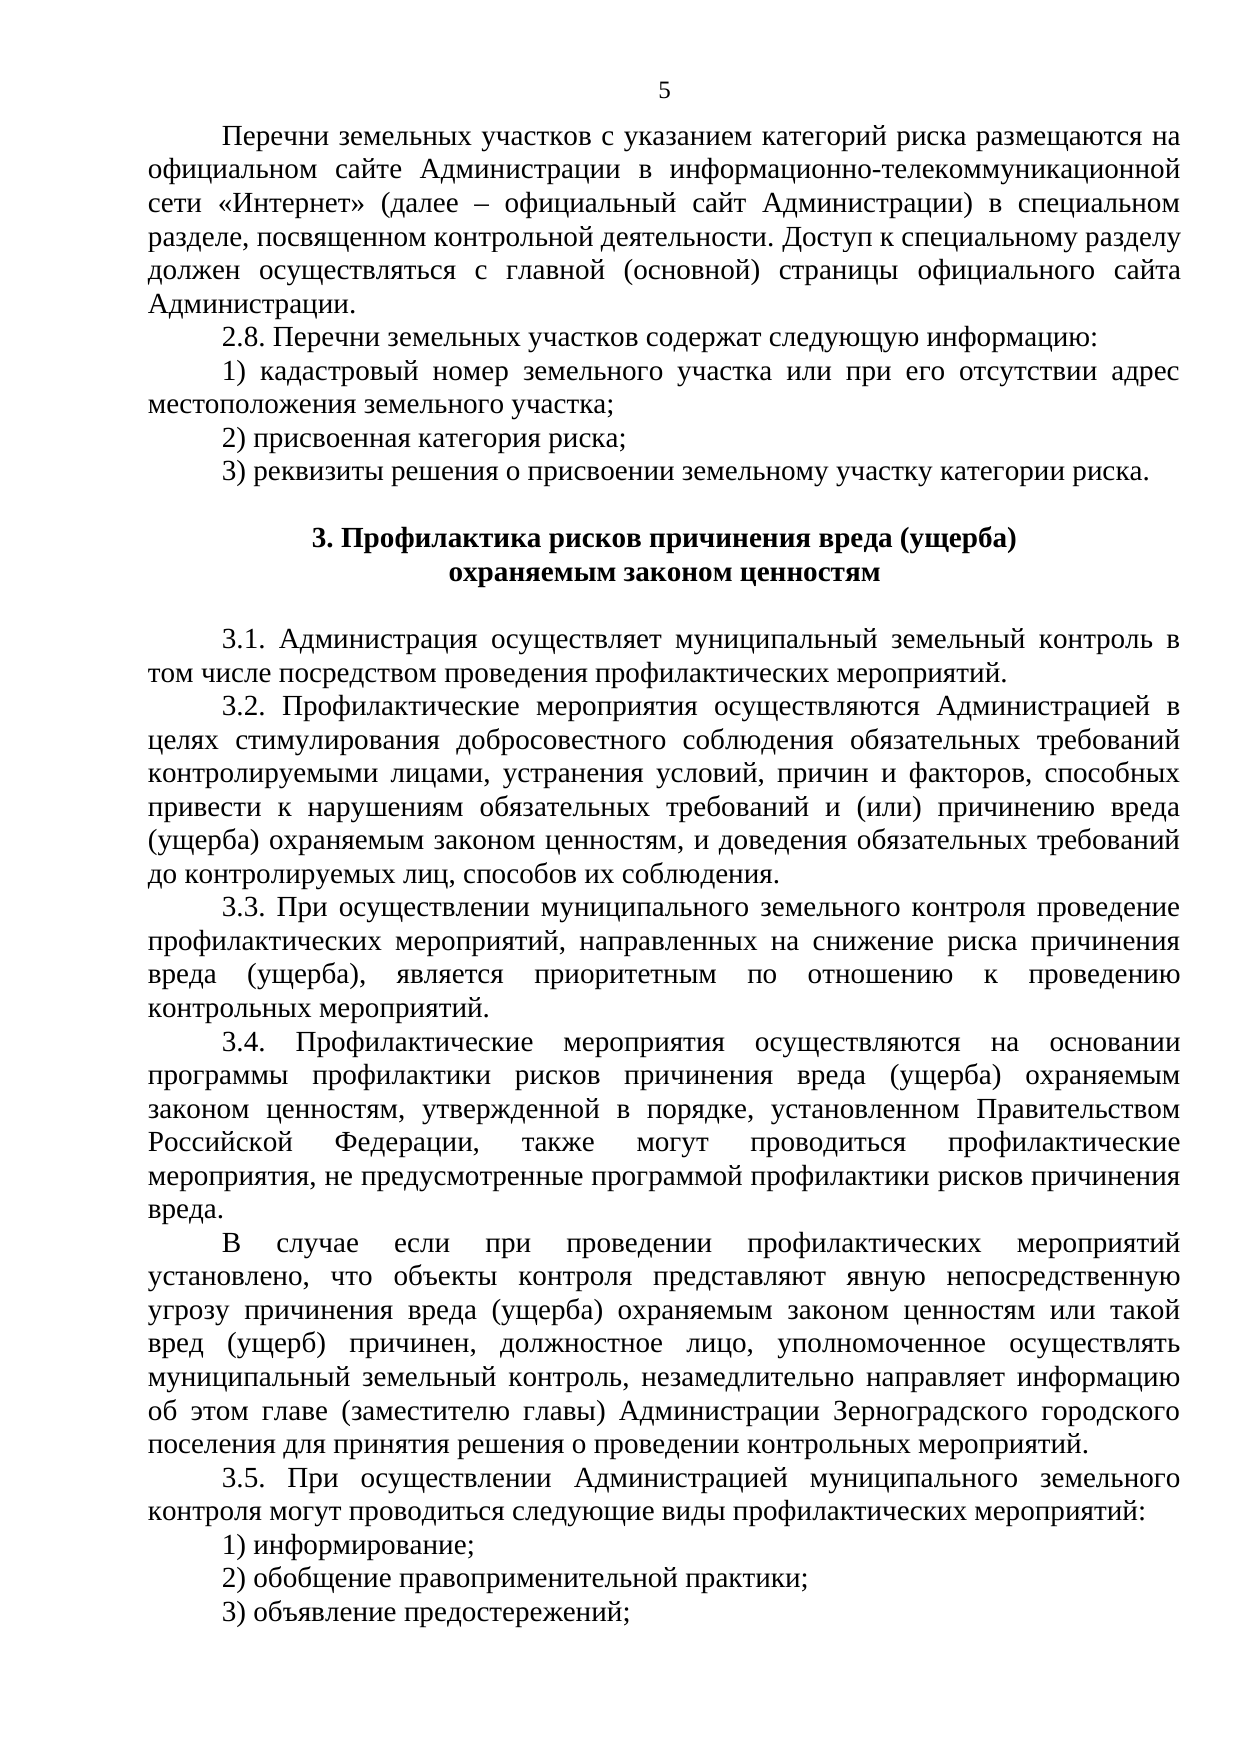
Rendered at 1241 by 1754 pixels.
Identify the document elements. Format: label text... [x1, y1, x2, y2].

text 2) присвоенная категория риска; [148, 420, 1181, 453]
text 3.3. При осуществлении муниципального земельного контроля проведение профилактических мероприятий, направленных на снижение риска причинения вреда (ущерба), является приоритетным по отношению к проведению контрольных мероприятий. [148, 889, 1181, 1024]
text 1) кадастровый номер земельного участка или при его отсутствии адрес местоположения земельного участка; [148, 353, 1181, 420]
text Перечни земельных участков с указанием категорий риска размещаются на официальном сайте Администрации в информационно-телекоммуникационной сети «Интернет» (далее – официальный сайт Администрации) в специальном разделе, посвященном контрольной деятельности. Доступ к специальному разделу должен осуществляться с главной (основной) страницы официального сайта Администрации. [356, 252, 1181, 319]
text 3.4. Профилактические мероприятия осуществляются на основании программы профилактики рисков причинения вреда (ущерба) охраняемым законом ценностям, утвержденной в порядке, установленном Правительством Российской Федерации, также могут проводиться профилактические мероприятия, не предусмотренные программой профилактики рисков причинения вреда. [148, 1024, 1181, 1225]
text Перечни земельных участков с указанием категорий риска размещаются на официальном сайте Администрации в информационно-телекоммуникационной сети «Интернет» (далее – официальный сайт Администрации) в специальном разделе, посвященном контрольной деятельности. Доступ к специальному разделу должен осуществляться с главной (основной) страницы официального сайта Администрации. [148, 118, 1181, 252]
text В случае если при проведении профилактических мероприятий установлено, что объекты контроля представляют явную непосредственную угрозу причинения вреда (ущерба) охраняемым законом ценностям или такой вред (ущерб) причинен, должностное лицо, уполномоченное осуществлять муниципальный земельный контроль, незамедлительно направляет информацию об этом главе (заместителю главы) Администрации Зерноградского городского поселения для принятия решения о проведении контрольных мероприятий. [148, 1225, 1181, 1460]
text 3. Профилактика рисков причинения вреда (ущерба) [148, 521, 1181, 554]
text 3.2. Профилактические мероприятия осуществляются Администрацией в целях стимулирования добросовестного соблюдения обязательных требований контролируемыми лицами, устранения условий, причин и факторов, способных привести к нарушениям обязательных требований и (или) причинению вреда (ущерба) охраняемым законом ценностям, и доведения обязательных требований до контролируемых лиц, способов их соблюдения. [148, 688, 1181, 889]
text 3) реквизиты решения о присвоении земельному участку категории риска. [148, 453, 1181, 487]
text 3.5. При осуществлении Администрацией муниципального земельного контроля могут проводиться следующие виды профилактических мероприятий: [148, 1460, 1181, 1527]
text 1) информирование; [148, 1527, 1181, 1560]
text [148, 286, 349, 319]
text 3) объявление предостережений; [148, 1594, 1181, 1627]
text 2.8. Перечни земельных участков содержат следующую информацию: [148, 319, 1181, 353]
text 3.1. Администрация осуществляет муниципальный земельный контроль в том числе посредством проведения профилактических мероприятий. [148, 621, 1181, 688]
text 2) обобщение правоприменительной практики; [148, 1560, 1181, 1594]
text охраняемым законом ценностям [148, 554, 1181, 588]
